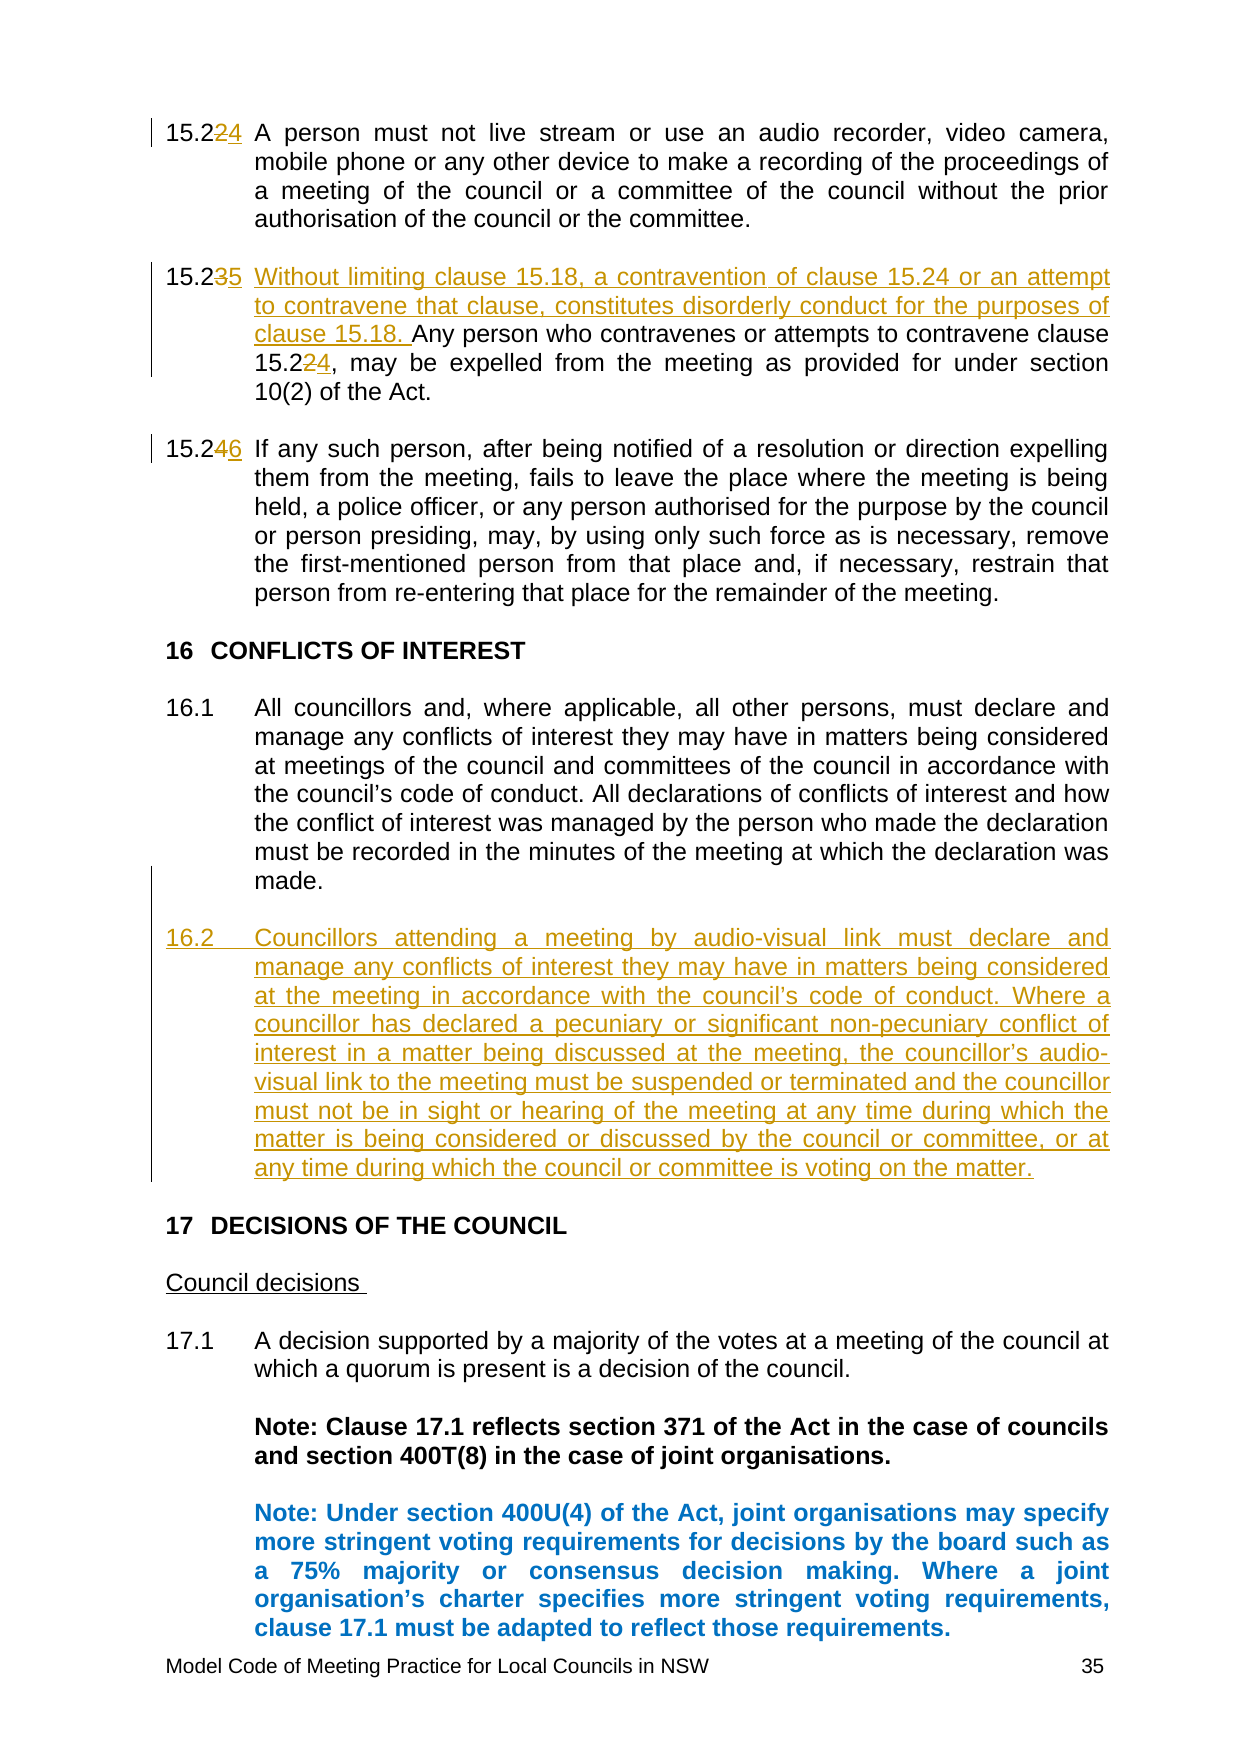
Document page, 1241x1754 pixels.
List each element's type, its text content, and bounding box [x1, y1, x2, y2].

text 17.1 A decision supported by a majority of the votes at a meeting of the council at which a quorum is present is a decision of the council. [165, 1326, 1110, 1383]
text 15.2 A person must not live stream or use an audio recorder, video camera, mobile phone or any other device to make a recording of the proceedings of a meeting of the council or a committee of the council without the prior authorisation of the council or the committee. [165, 118, 1110, 233]
text Note: Under section 400U(4) of the Act, joint organisations may specify more stringent voting requirements for decisions by the board such as a 75% majority or consensus decision making. Where a joint organisation’s charter specifies more stringent voting requirements, clause 17.1 must be adapted to reflect those requirements. [254, 1498, 1111, 1642]
text Note: Clause 17.1 reflects section 371 of the Act in the case of councils and section 400T(8) in the case of joint organisations. [165, 1412, 1111, 1469]
subtitle CONFLICTS OF INTEREST [165, 636, 1110, 664]
text 15.2 Any person who contravenes or attempts to contravene clause 15.2, may be expelled from the meeting as provided for under section 10(2) of the Act. [165, 262, 1110, 406]
text 15.2 If any such person, after being notified of a resolution or direction expelling them from the meeting, fails to leave the place where the meeting is being held, a police officer, or any person authorised for the purpose by the council or person presiding, may, by using only such force as is necessary, remove the first-mentioned person from that place and, if necessary, restrain that person from re-entering that place for the remainder of the meeting. [165, 434, 1110, 607]
text 16.1 All councillors and, where applicable, all other persons, must declare and manage any conflicts of interest they may have in matters being considered at meetings of the council and committees of the council in accordance with the council’s code of conduct. All declarations of conflicts of interest and how the conflict of interest was managed by the person who made the declaration must be recorded in the minutes of the meeting at which the declaration was made. [165, 693, 1111, 894]
text Council decisions [165, 1268, 1110, 1297]
subtitle DECISIONS OF THE COUNCIL [165, 1211, 1110, 1239]
